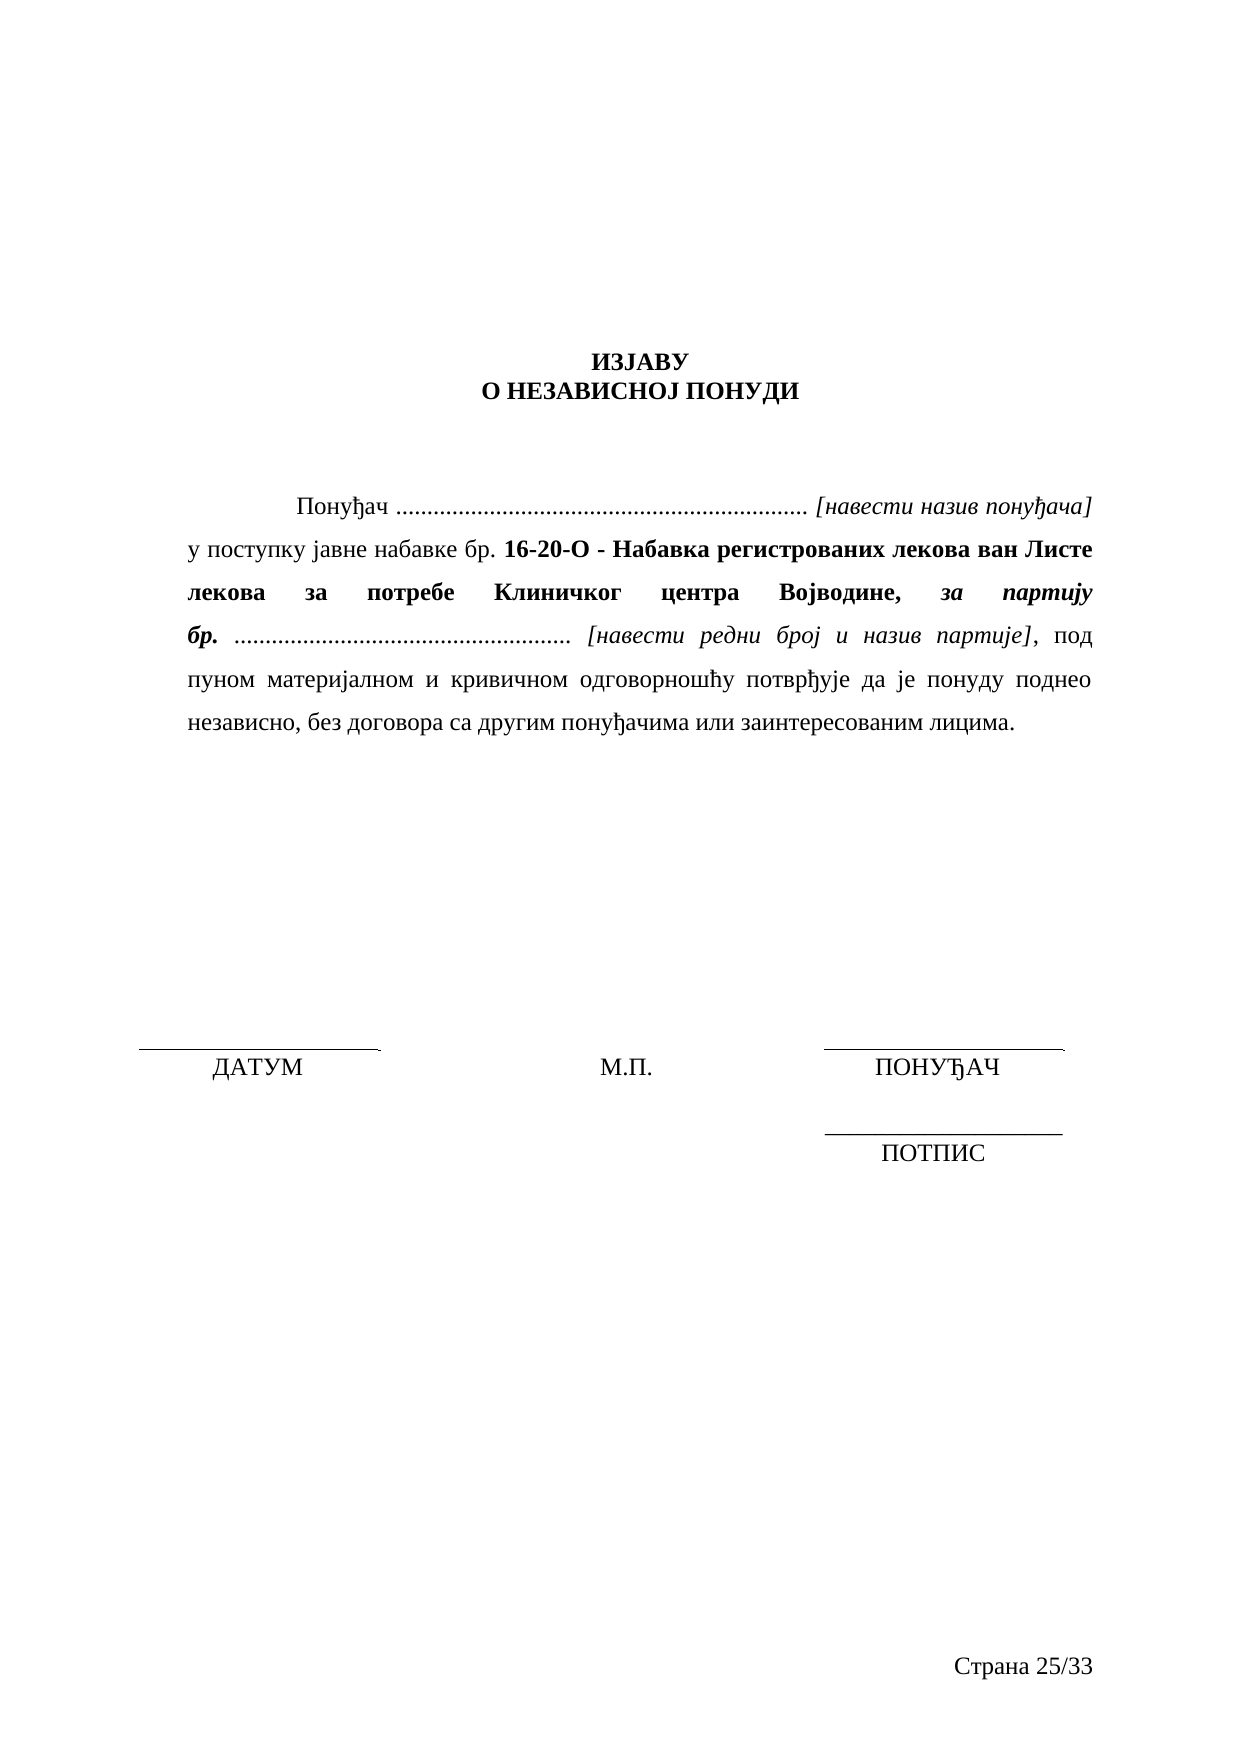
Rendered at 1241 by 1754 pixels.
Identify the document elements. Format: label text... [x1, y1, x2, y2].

text ___________________ [150, 1109, 1093, 1138]
text О НЕЗАВИСНОЈ ПОНУДИ [187, 376, 1093, 405]
text ПОТПИС [150, 1138, 1093, 1167]
text ИЗЈАВУ [187, 347, 1093, 376]
text ДАТУМ М.П. ПОНУЂАЧ [150, 1052, 1093, 1081]
text Понуђач .................................................................. [навести назив понуђача] у поступку јавне набавке бр. 16-20-О - Набавка регистрованих лекова ван Листе лекова за потребе Клиничког центра Војводине, за партију бр. ...................................................... [навести редни број и назив партије], под пуном материјалном и кривичном одговорношћу потврђује да је понуду поднео независно, без договора са другим понуђачима или заинтересованим лицима. [187, 491, 1093, 736]
